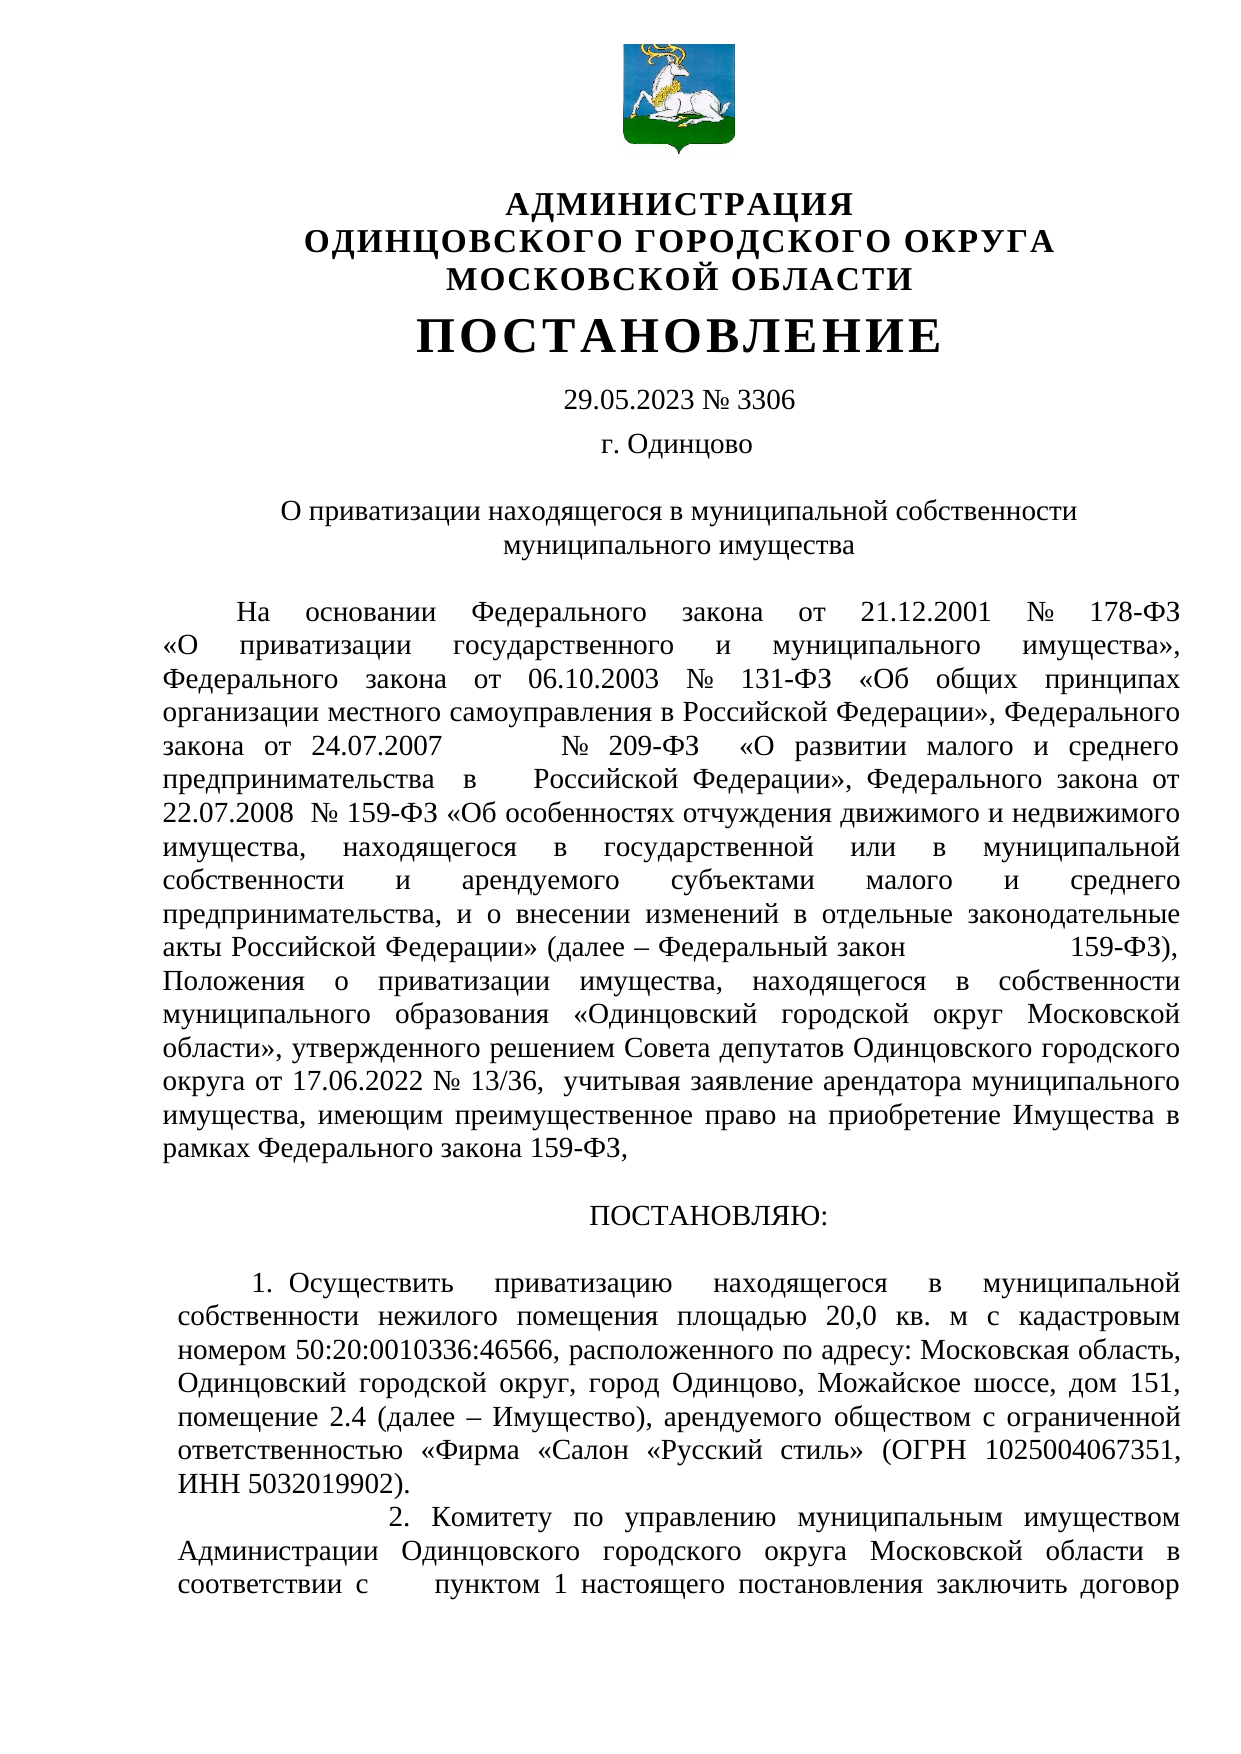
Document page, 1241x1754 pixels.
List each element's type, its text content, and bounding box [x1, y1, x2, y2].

picture [622, 44, 737, 157]
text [177, 1499, 1181, 1600]
text На основании Федерального закона от 21.12.2001 № 178-ФЗ «О приватизации государственного и муниципального имущества», Федерального закона от 06.10.2003 № 131-ФЗ «Об общих принципах организации местного самоуправления в Российской Федерации», Федерального закона от 24.07.2007 № 209-ФЗ «О развитии малого и среднего предпринимательства в Российской Федерации», Федерального закона от 22.07.2008 № 159-ФЗ «Об особенностях отчуждения движимого и недвижимого имущества, находящегося в государственной или в муниципальной собственности и арендуемого субъектами малого и среднего предпринимательства, и о внесении изменений в отдельные законодательные акты Российской Федерации» (далее – Федеральный закон 159-ФЗ), Положения о приватизации имущества, находящегося в собственности муниципального образования «Одинцовский городской округ Московской области», утвержденного решением Совета депутатов Одинцовского городского округа от 17.06.2022 № 13/36, учитывая заявление арендатора муниципального имущества, имеющим преимущественное право на приобретение Имущества в рамках Федерального закона 159-ФЗ, [162, 594, 1181, 1164]
text ОДИНЦОВСКОГО ГОРОДСКОГО ОКРУГА [177, 223, 1181, 260]
text ПОСТАНОВЛЯЮ: [177, 1198, 1181, 1231]
text АДМИНИСТРАЦИЯ [177, 186, 1181, 223]
text г. Одинцово [177, 426, 1181, 460]
text МОСКОВСКОЙ ОБЛАСТИ [177, 261, 1181, 298]
table_header О приватизации находящегося в муниципальной собственности муниципального имущества [177, 493, 1181, 560]
list Осуществить приватизацию находящегося в муниципальной собственности нежилого помещения площадью 20,0 кв. м с кадастровым номером 50:20:0010336:46566, расположенного по адресу: Московская область, Одинцовский городской округ, город Одинцово, Можайское шоссе, дом 151, помещение 2.4 (далее – Имущество), арендуемого обществом с ограниченной ответственностью «Фирма «Салон «Русский стиль» (ОГРН 1025004067351, ИНН 5032019902). [177, 1265, 1181, 1499]
text ПОСТАНОВЛЕНИЕ [177, 308, 1181, 364]
text 29.05.2023 № 3306 [177, 383, 1181, 416]
